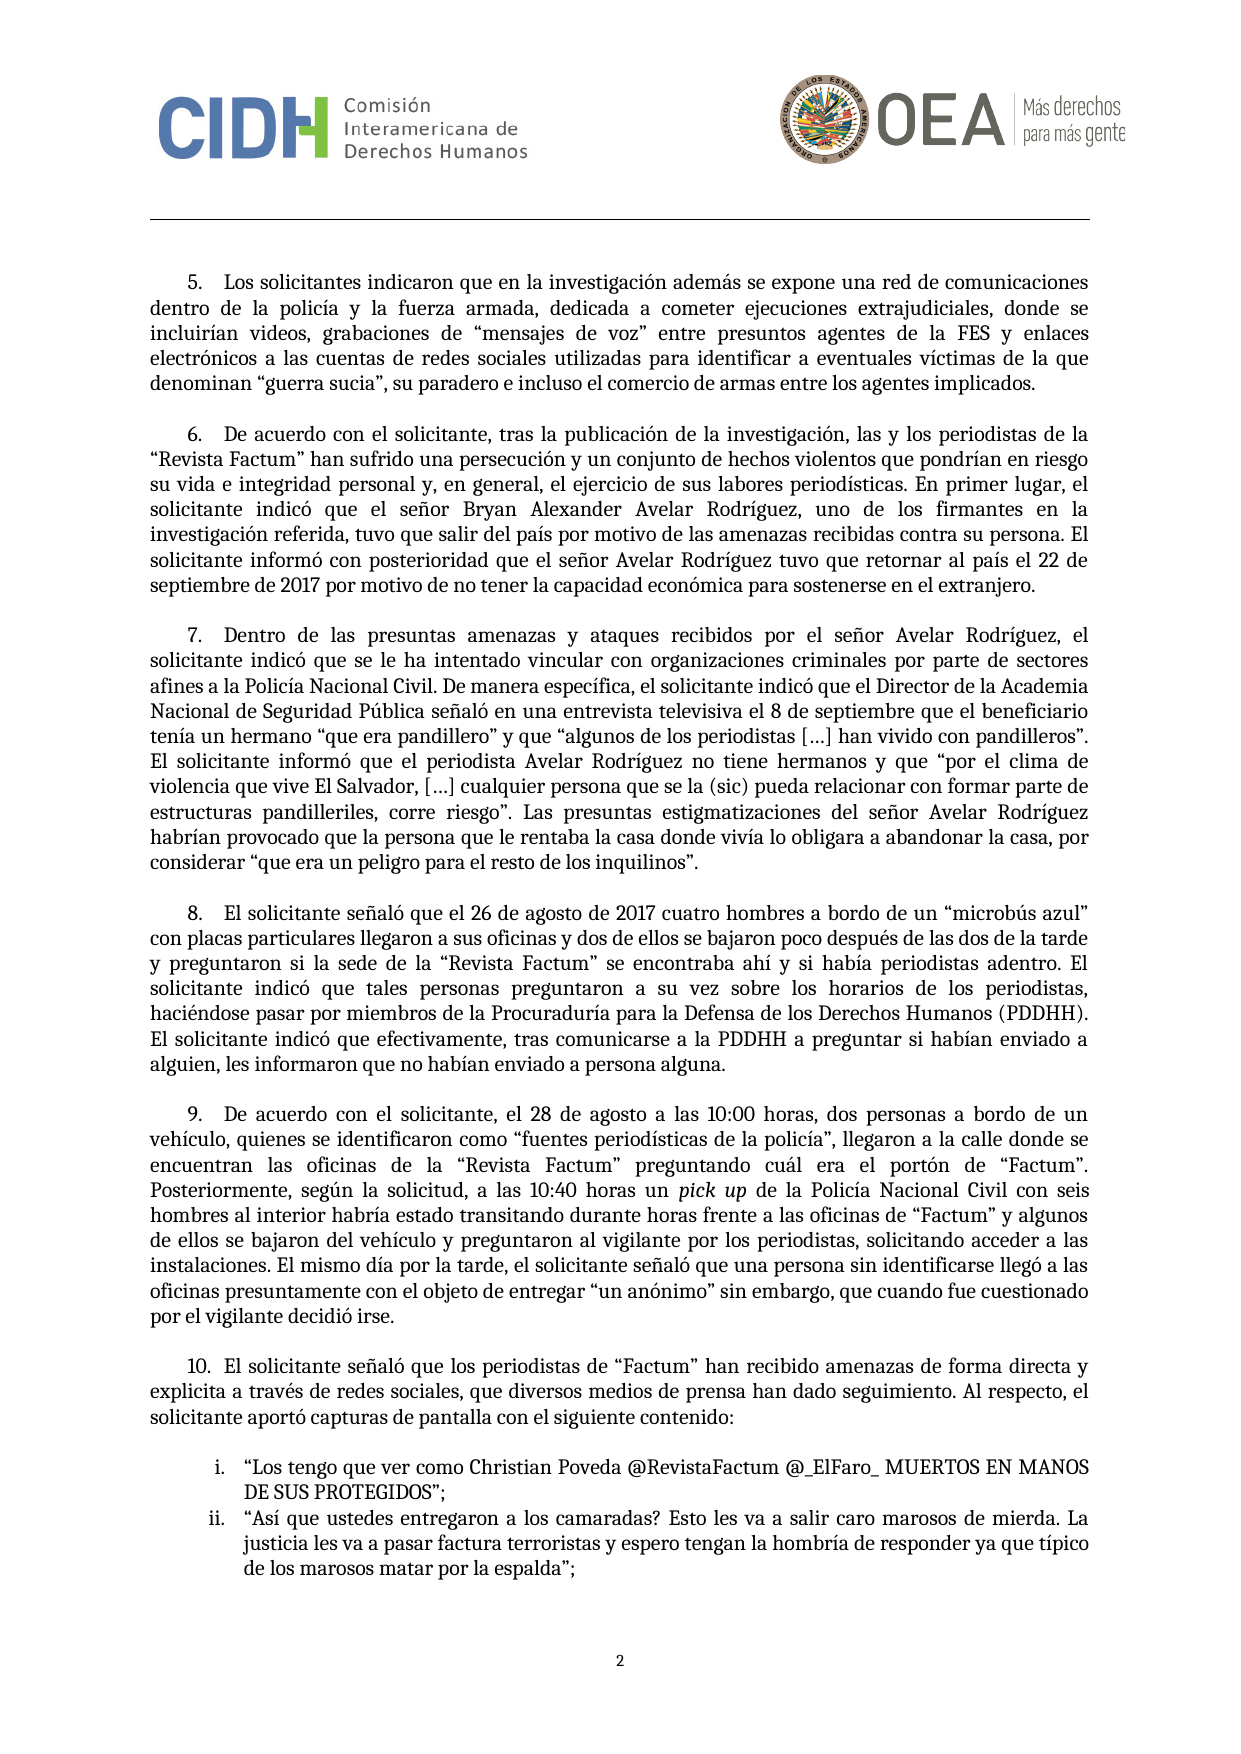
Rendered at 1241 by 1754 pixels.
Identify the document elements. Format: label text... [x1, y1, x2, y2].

list El solicitante señaló que el 26 de agosto de 2017 cuatro hombres a bordo de un “microbús azul” con placas particulares llegaron a sus oficinas y dos de ellos se bajaron poco después de las dos de la tarde y preguntaron si la sede de la “Revista Factum” se encontraba ahí y si había periodistas adentro. El solicitante indicó que tales personas preguntaron a su vez sobre los horarios de los periodistas, haciéndose pasar por miembros de la Procuraduría para la Defensa de los Derechos Humanos (PDDHH). El solicitante indicó que efectivamente, tras comunicarse a la PDDHH a preguntar si habían enviado a alguien, les informaron que no habían enviado a persona alguna. [150, 900, 1090, 1077]
list Dentro de las presuntas amenazas y ataques recibidos por el señor Avelar Rodríguez, el solicitante indicó que se le ha intentado vincular con organizaciones criminales por parte de sectores afines a la Policía Nacional Civil. De manera específica, el solicitante indicó que el Director de la Academia Nacional de Seguridad Pública señaló en una entrevista televisiva el 8 de septiembre que el beneficiario tenía un hermano “que era pandillero” y que “algunos de los periodistas […] han vivido con pandilleros”. El solicitante informó que el periodista Avelar Rodríguez no tiene hermanos y que “por el clima de violencia que vive El Salvador, […] cualquier persona que se la (sic) pueda relacionar con formar parte de estructuras pandilleriles, corre riesgo”. Las presuntas estigmatizaciones del señor Avelar Rodríguez habrían provocado que la persona que le rentaba la casa donde vivía lo obligara a abandonar la casa, por considerar “que era un peligro para el resto de los inquilinos”. [150, 623, 1090, 875]
list De acuerdo con el solicitante, tras la publicación de la investigación, las y los periodistas de la “Revista Factum” han sufrido una persecución y un conjunto de hechos violentos que pondrían en riesgo su vida e integridad personal y, en general, el ejercicio de sus labores periodísticas. En primer lugar, el solicitante indicó que el señor Bryan Alexander Avelar Rodríguez, uno de los firmantes en la investigación referida, tuvo que salir del país por motivo de las amenazas recibidas contra su persona. El solicitante informó con posterioridad que el señor Avelar Rodríguez tuvo que retornar al país el 22 de septiembre de 2017 por motivo de no tener la capacidad económica para sostenerse en el extranjero. [150, 421, 1090, 598]
list El solicitante señaló que los periodistas de “Factum” han recibido amenazas de forma directa y explicita a través de redes sociales, que diversos medios de prensa han dado seguimiento. Al respecto, el solicitante aportó capturas de pantalla con el siguiente contenido: [150, 1354, 1090, 1430]
picture [150, 89, 537, 164]
list Los solicitantes indicaron que en la investigación además se expone una red de comunicaciones dentro de la policía y la fuerza armada, dedicada a cometer ejecuciones extrajudiciales, donde se incluirían videos, grabaciones de “mensajes de voz” entre presuntos agentes de la FES y enlaces electrónicos a las cuentas de redes sociales utilizadas para identificar a eventuales víctimas de la que denominan “guerra sucia”, su paradero e incluso el comercio de armas entre los agentes implicados. [150, 270, 1090, 396]
list De acuerdo con el solicitante, el 28 de agosto a las 10:00 horas, dos personas a bordo de un vehículo, quienes se identificaron como “fuentes periodísticas de la policía”, llegaron a la calle donde se encuentran las oficinas de la “Revista Factum” preguntando cuál era el portón de “Factum”. Posteriormente, según la solicitud, a las 10:40 horas un pick up de la Policía Nacional Civil con seis hombres al interior habría estado transitando durante horas frente a las oficinas de “Factum” y algunos de ellos se bajaron del vehículo y preguntaron al vigilante por los periodistas, solicitando acceder a las instalaciones. El mismo día por la tarde, el solicitante señaló que una persona sin identificarse llegó a las oficinas presuntamente con el objeto de entregar “un anónimo” sin embargo, que cuando fue cuestionado por el vigilante decidió irse. [150, 1102, 1090, 1329]
list “Así que ustedes entregaron a los camaradas? Esto les va a salir caro marosos de mierda. La justicia les va a pasar factura terroristas y espero tengan la hombría de responder ya que típico de los marosos matar por la espalda”; [225, 1505, 1090, 1581]
list “Los tengo que ver como Christian Poveda @RevistaFactum @_ElFaro_ MUERTOS EN MANOS DE SUS PROTEGIDOS”; [225, 1455, 1090, 1505]
picture [780, 75, 1125, 164]
